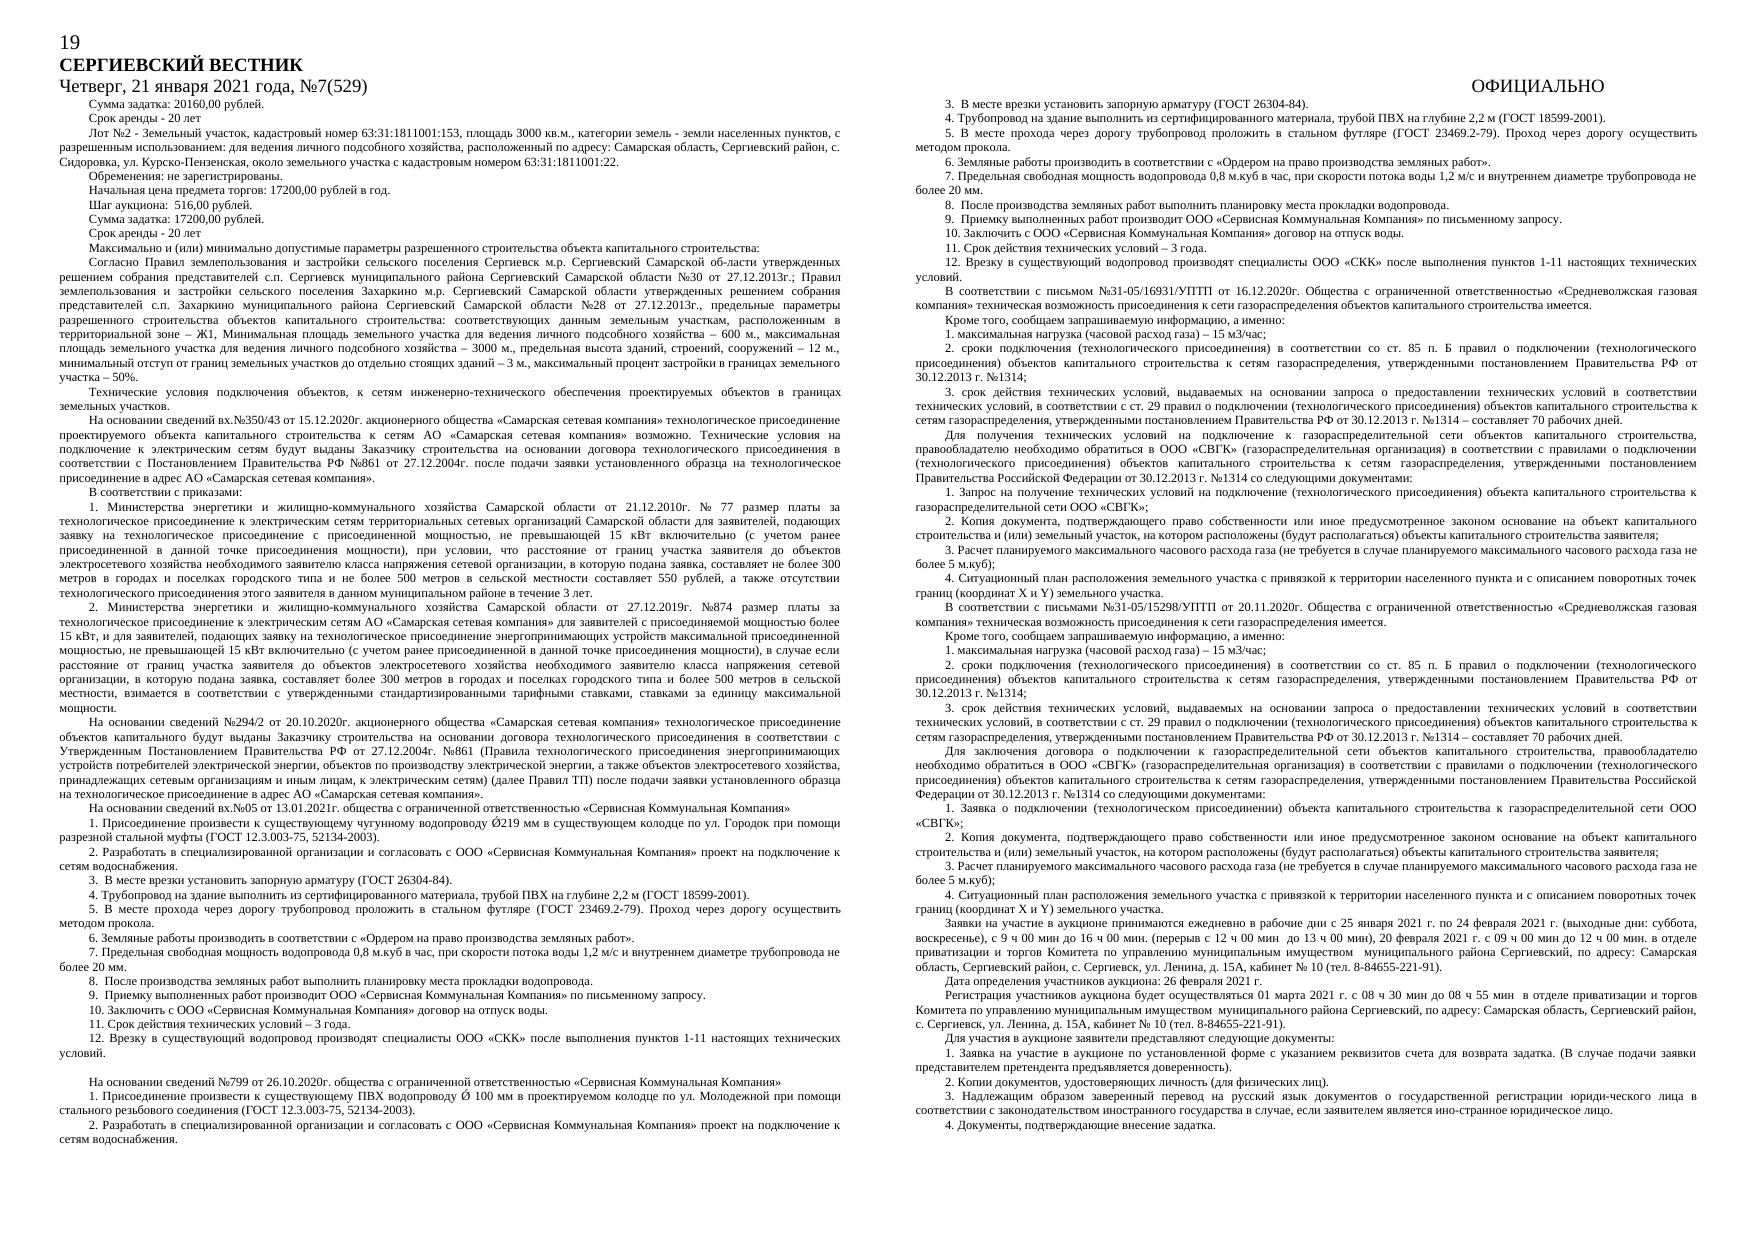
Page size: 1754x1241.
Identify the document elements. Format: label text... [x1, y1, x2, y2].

text 8. После производства земляных работ выполнить планировку места прокладки водопровода. [915, 197, 1698, 212]
text Регистрация участников аукциона будет осуществляться 01 марта 2021 г. с 08 ч 30 мин до 08 ч 55 мин в отделе приватизации и торгов Комитета по управлению муниципальным имуществом муниципального района Сергиевский, по адресу: Самарская область, Сергиевский район, с. Сергиевск, ул. Ленина, д. 15А, кабинет № 10 (тел. 8-84655-221-91). [915, 988, 1698, 1031]
text 9. Приемку выполненных работ производит ООО «Сервисная Коммунальная Компания» по письменному запросу. [915, 212, 1698, 226]
text Начальная цена предмета торгов: 17200,00 рублей в год. [59, 183, 842, 197]
text 1. Министерства энергетики и жилищно-коммунального хозяйства Самарской области от 21.12.2010г. № 77 размер платы за технологическое присоединение к электрическим сетям территориальных сетевых организаций Самарской области для заявителей, подающих заявку на технологическое присоединение с присоединенной мощностью, не превышающей 15 кВт включительно (с учетом ранее присоединенной в данной точке присоединения мощности), при условии, что расстояние от границ участка заявителя до объектов электросетевого хозяйства необходимого заявителю класса напряжения сетевой организации, в которую подана заявка, составляет не более 300 метров в городах и поселках городского типа и не более 500 метров в сельской местности составляет 550 рублей, а также отсутствии технологического присоединения этого заявителя в данном муниципальном районе в течение 3 лет. [59, 499, 842, 600]
text В соответствии с письмами №31-05/15298/УПТП от 20.11.2020г. Общества с ограниченной ответственностью «Средневолжская газовая компания» техническая возможность присоединения к сети газораспределения имеется. [915, 600, 1698, 629]
text 4. Трубопровод на здание выполнить из сертифицированного материала, трубой ПВХ на глубине 2,2 м (ГОСТ 18599-2001). [915, 111, 1698, 126]
text Лот №2 - Земельный участок, кадастровый номер 63:31:1811001:153, площадь 3000 кв.м., категории земель - земли населенных пунктов, с разрешенным использованием: для ведения личного подсобного хозяйства, расположенный по адресу: Самарская область, Сергиевский район, с. Сидоровка, ул. Курско-Пензенская, около земельного участка с кадастровым номером 63:31:1811001:22. [59, 126, 842, 169]
text 2. Разработать в специализированной организации и согласовать с ООО «Сервисная Коммунальная Компания» проект на подключение к сетям водоснабжения. [59, 844, 842, 873]
text 1. максимальная нагрузка (часовой расход газа) – 15 м3/час; [915, 643, 1698, 657]
text Сумма задатка: 17200,00 рублей. [59, 212, 842, 226]
text 3. В месте врезки установить запорную арматуру (ГОСТ 26304-84). [59, 873, 842, 887]
text Заявки на участие в аукционе принимаются ежедневно в рабочие дни с 25 января 2021 г. по 24 февраля 2021 г. (выходные дни: суббота, воскресенье), с 9 ч 00 мин до 16 ч 00 мин. (перерыв с 12 ч 00 мин до 13 ч 00 мин), 20 февраля 2021 г. с 09 ч 00 мин до 12 ч 00 мин. в отделе приватизации и торгов Комитета по управлению муниципальным имуществом муниципального района Сергиевский, по адресу: Самарская область, Сергиевский район, с. Сергиевск, ул. Ленина, д. 15А, кабинет № 10 (тел. 8-84655-221-91). [915, 916, 1698, 974]
text 7. Предельная свободная мощность водопровода 0,8 м.куб в час, при скорости потока воды 1,2 м/с и внутреннем диаметре трубопровода не более 20 мм. [915, 169, 1698, 197]
text 2. сроки подключения (технологического присоединения) в соответствии со ст. 85 п. Б правил о подключении (технологического присоединения) объектов капитального строительства к сетям газораспределения, утвержденными постановлением Правительства РФ от 30.12.2013 г. №1314; [915, 657, 1698, 701]
text Для получения технических условий на подключение к газораспределительной сети объектов капитального строительства, правообладателю необходимо обратиться в ООО «СВГК» (газораспределительная организация) в соответствии с правилами о подключении (технологического присоединения) объектов капитального строительства к сетям газораспределения, утвержденными постановлением Правительства Российской Федерации от 30.12.2013 г. №1314 со следующими документами: [915, 427, 1698, 485]
text 9. Приемку выполненных работ производит ООО «Сервисная Коммунальная Компания» по письменному запросу. [59, 988, 842, 1002]
text Дата определения участников аукциона: 26 февраля 2021 г. [915, 974, 1698, 988]
text 8. После производства земляных работ выполнить планировку места прокладки водопровода. [59, 974, 842, 988]
text 4. Документы, подтверждающие внесение задатка. [915, 1117, 1698, 1132]
text Технические условия подключения объектов, к сетям инженерно-технического обеспечения проектируемых объектов в границах земельных участков. [59, 384, 842, 413]
text 5. В месте прохода через дорогу трубопровод проложить в стальном футляре (ГОСТ 23469.2-79). Проход через дорогу осуществить методом прокола. [59, 902, 842, 931]
text 2. Копия документа, подтверждающего право собственности или иное предусмотренное законом основание на объект капитального строительства и (или) земельный участок, на котором расположены (будут располагаться) объекты капитального строительства заявителя; [915, 830, 1698, 859]
text Кроме того, сообщаем запрашиваемую информацию, а именно: [915, 629, 1698, 643]
text На основании сведений вх.№350/43 от 15.12.2020г. акционерного общества «Самарская сетевая компания» технологическое присоединение проектируемого объекта капитального строительства к сетям АО «Самарская сетевая компания» возможно. Технические условия на подключение к электрическим сетям будут выданы Заказчику строительства на основании договора технологического присоединения в соответствии с Постановлением Правительства РФ №861 от 27.12.2004г. после подачи заявки установленного образца на технологическое присоединение в адрес АО «Самарская сетевая компания». [59, 413, 842, 485]
text 4. Трубопровод на здание выполнить из сертифицированного материала, трубой ПВХ на глубине 2,2 м (ГОСТ 18599-2001). [59, 887, 842, 902]
text 6. Земляные работы производить в соответствии с «Ордером на право производства земляных работ». [915, 154, 1698, 169]
text 10. Заключить с ООО «Сервисная Коммунальная Компания» договор на отпуск воды. [915, 226, 1698, 241]
text 1. Присоединение произвести к существующему чугунному водопроводу Ǿ219 мм в существующем колодце по ул. Городок при помощи разрезной стальной муфты (ГОСТ 12.3.003-75, 52134-2003). [59, 816, 842, 844]
text 1. Присоединение произвести к существующему ПВХ водопроводу Ǿ 100 мм в проектируемом колодце по ул. Молодежной при помощи стального резьбового соединения (ГОСТ 12.3.003-75, 52134-2003). [59, 1089, 842, 1117]
text 6. Земляные работы производить в соответствии с «Ордером на право производства земляных работ». [59, 931, 842, 945]
text 3. Расчет планируемого максимального часового расхода газа (не требуется в случае планируемого максимального часового расхода газа не более 5 м.куб); [915, 859, 1698, 887]
text 3. Расчет планируемого максимального часового расхода газа (не требуется в случае планируемого максимального часового расхода газа не более 5 м.куб); [915, 542, 1698, 571]
text 5. В месте прохода через дорогу трубопровод проложить в стальном футляре (ГОСТ 23469.2-79). Проход через дорогу осуществить методом прокола. [915, 126, 1698, 154]
text Срок аренды - 20 лет [59, 111, 842, 126]
text Шаг аукциона: 516,00 рублей. [59, 197, 842, 212]
text 1. Заявка о подключении (технологическом присоединении) объекта капитального строительства к газораспределительной сети ООО «СВГК»; [915, 801, 1698, 830]
text 12. Врезку в существующий водопровод производят специалисты ООО «СКК» после выполнения пунктов 1-11 настоящих технических условий. [59, 1031, 842, 1060]
text На основании сведений №294/2 от 20.10.2020г. акционерного общества «Самарская сетевая компания» технологическое присоединение объектов капитального будут выданы Заказчику строительства на основании договора технологического присоединения в соответствии с Утвержденным Постановлением Правительства РФ от 27.12.2004г. №861 (Правила технологического присоединения энергопринимающих устройств потребителей электрической энергии, объектов по производству электрической энергии, а также объектов электросетевого хозяйства, принадлежащих сетевым организациям и иным лицам, к электрическим сетям) (далее Правил ТП) после подачи заявки установленного образца на технологическое присоединение в адрес АО «Самарская сетевая компания». [59, 715, 842, 801]
text Кроме того, сообщаем запрашиваемую информацию, а именно: [915, 312, 1698, 327]
text 11. Срок действия технических условий – 3 года. [59, 1017, 842, 1031]
text 3. Надлежащим образом заверенный перевод на русский язык документов о государственной регистрации юриди-ческого лица в соответствии с законодательством иностранного государства в случае, если заявителем является ино-странное юридическое лицо. [915, 1089, 1698, 1117]
text 1. Запрос на получение технических условий на подключение (технологического присоединения) объекта капитального строительства к газораспределительной сети ООО «СВГК»; [915, 485, 1698, 514]
text Для участия в аукционе заявители представляют следующие документы: [915, 1031, 1698, 1046]
text Для заключения договора о подключении к газораспределительной сети объектов капитального строительства, правообладателю необходимо обратиться в ООО «СВГК» (газораспределительная организация) в соответствии с правилами о подключении (технологического присоединения) объектов капитального строительства к сетям газораспределения, утвержденными постановлением Правительства Российской Федерации от 30.12.2013 г. №1314 со следующими документами: [915, 744, 1698, 801]
text 3. В месте врезки установить запорную арматуру (ГОСТ 26304-84). [915, 97, 1698, 111]
text На основании сведений вх.№05 от 13.01.2021г. общества с ограниченной ответственностью «Сервисная Коммунальная Компания» [59, 801, 842, 816]
text 1. максимальная нагрузка (часовой расход газа) – 15 м3/час; [915, 327, 1698, 341]
text 2. Разработать в специализированной организации и согласовать с ООО «Сервисная Коммунальная Компания» проект на подключение к сетям водоснабжения. [59, 1117, 842, 1146]
text 1. Заявка на участие в аукционе по установленной форме с указанием реквизитов счета для возврата задатка. (В случае подачи заявки представителем претендента предъявляется доверенность). [915, 1046, 1698, 1074]
text 11. Срок действия технических условий – 3 года. [915, 241, 1698, 255]
text 2. Копии документов, удостоверяющих личность (для физических лиц). [915, 1074, 1698, 1089]
text В соответствии с приказами: [59, 485, 842, 499]
text 2. сроки подключения (технологического присоединения) в соответствии со ст. 85 п. Б правил о подключении (технологического присоединения) объектов капитального строительства к сетям газораспределения, утвержденными постановлением Правительства РФ от 30.12.2013 г. №1314; [915, 341, 1698, 384]
text Срок аренды - 20 лет [59, 226, 842, 241]
text 7. Предельная свободная мощность водопровода 0,8 м.куб в час, при скорости потока воды 1,2 м/с и внутреннем диаметре трубопровода не более 20 мм. [59, 945, 842, 974]
text 2. Министерства энергетики и жилищно-коммунального хозяйства Самарской области от 27.12.2019г. №874 размер платы за технологическое присоединение к электрическим сетям АО «Самарская сетевая компания» для заявителей с присоединяемой мощностью более 15 кВт, и для заявителей, подающих заявку на технологическое присоединение энергопринимающих устройств максимальной присоединенной мощностью, не превышающей 15 кВт включительно (с учетом ранее присоединенной в данной точке присоединения мощности), в случае если расстояние от границ участка заявителя до объектов электросетевого хозяйства необходимого заявителю класса напряжения сетевой организации, в которую подана заявка, составляет более 300 метров в городах и поселках городского типа и более 500 метров в сельской местности, взимается в соответствии с утвержденными стандартизированными тарифными ставками, ставками за единицу максимальной мощности. [59, 600, 842, 715]
text 3. срок действия технических условий, выдаваемых на основании запроса о предоставлении технических условий в соответствии технических условий, в соответствии с ст. 29 правил о подключении (технологического присоединения) объектов капитального строительства к сетям газораспределения, утвержденными постановлением Правительства РФ от 30.12.2013 г. №1314 – составляет 70 рабочих дней. [915, 701, 1698, 744]
text На основании сведений №799 от 26.10.2020г. общества с ограниченной ответственностью «Сервисная Коммунальная Компания» [59, 1074, 842, 1089]
text 4. Ситуационный план расположения земельного участка с привязкой к территории населенного пункта и с описанием поворотных точек границ (координат X и Y) земельного участка. [915, 887, 1698, 916]
text 10. Заключить с ООО «Сервисная Коммунальная Компания» договор на отпуск воды. [59, 1002, 842, 1017]
text 3. срок действия технических условий, выдаваемых на основании запроса о предоставлении технических условий в соответствии технических условий, в соответствии с ст. 29 правил о подключении (технологического присоединения) объектов капитального строительства к сетям газораспределения, утвержденными постановлением Правительства РФ от 30.12.2013 г. №1314 – составляет 70 рабочих дней. [915, 384, 1698, 427]
text Максимально и (или) минимально допустимые параметры разрешенного строительства объекта капитального строительства: [59, 241, 842, 255]
text 2. Копия документа, подтверждающего право собственности или иное предусмотренное законом основание на объект капитального строительства и (или) земельный участок, на котором расположены (будут располагаться) объекты капитального строительства заявителя; [915, 514, 1698, 542]
text 4. Ситуационный план расположения земельного участка с привязкой к территории населенного пункта и с описанием поворотных точек границ (координат X и Y) земельного участка. [915, 571, 1698, 600]
text Обременения: не зарегистрированы. [59, 169, 842, 183]
text Сумма задатка: 20160,00 рублей. [59, 97, 842, 111]
text Согласно Правил землепользования и застройки сельского поселения Сергиевск м.р. Сергиевский Самарской об-ласти утвержденных решением собрания представителей с.п. Сергиевск муниципального района Сергиевский Самарской области №30 от 27.12.2013г.; Правил землепользования и застройки сельского поселения Захаркино м.р. Сергиевский Самарской области утвержденных решением собрания представителей с.п. Захаркино муниципального района Сергиевский Самарской области №28 от 27.12.2013г., предельные параметры разрешенного строительства объектов капитального строительства: соответствующих данным земельным участкам, расположенным в территориальной зоне – Ж1, Минимальная площадь земельного участка для ведения личного подсобного хозяйства – 600 м., максимальная площадь земельного участка для ведения личного подсобного хозяйства – 3000 м., предельная высота зданий, строений, сооружений – 12 м., минимальный отступ от границ земельных участков до отдельно стоящих зданий – 3 м., максимальный процент застройки в границах земельного участка – 50%. [59, 255, 842, 384]
text В соответствии с письмом №31-05/16931/УПТП от 16.12.2020г. Общества с ограниченной ответственностью «Средневолжская газовая компания» техническая возможность присоединения к сети газораспределения объектов капитального строительства имеется. [915, 284, 1698, 312]
text 12. Врезку в существующий водопровод производят специалисты ООО «СКК» после выполнения пунктов 1-11 настоящих технических условий. [915, 255, 1698, 284]
